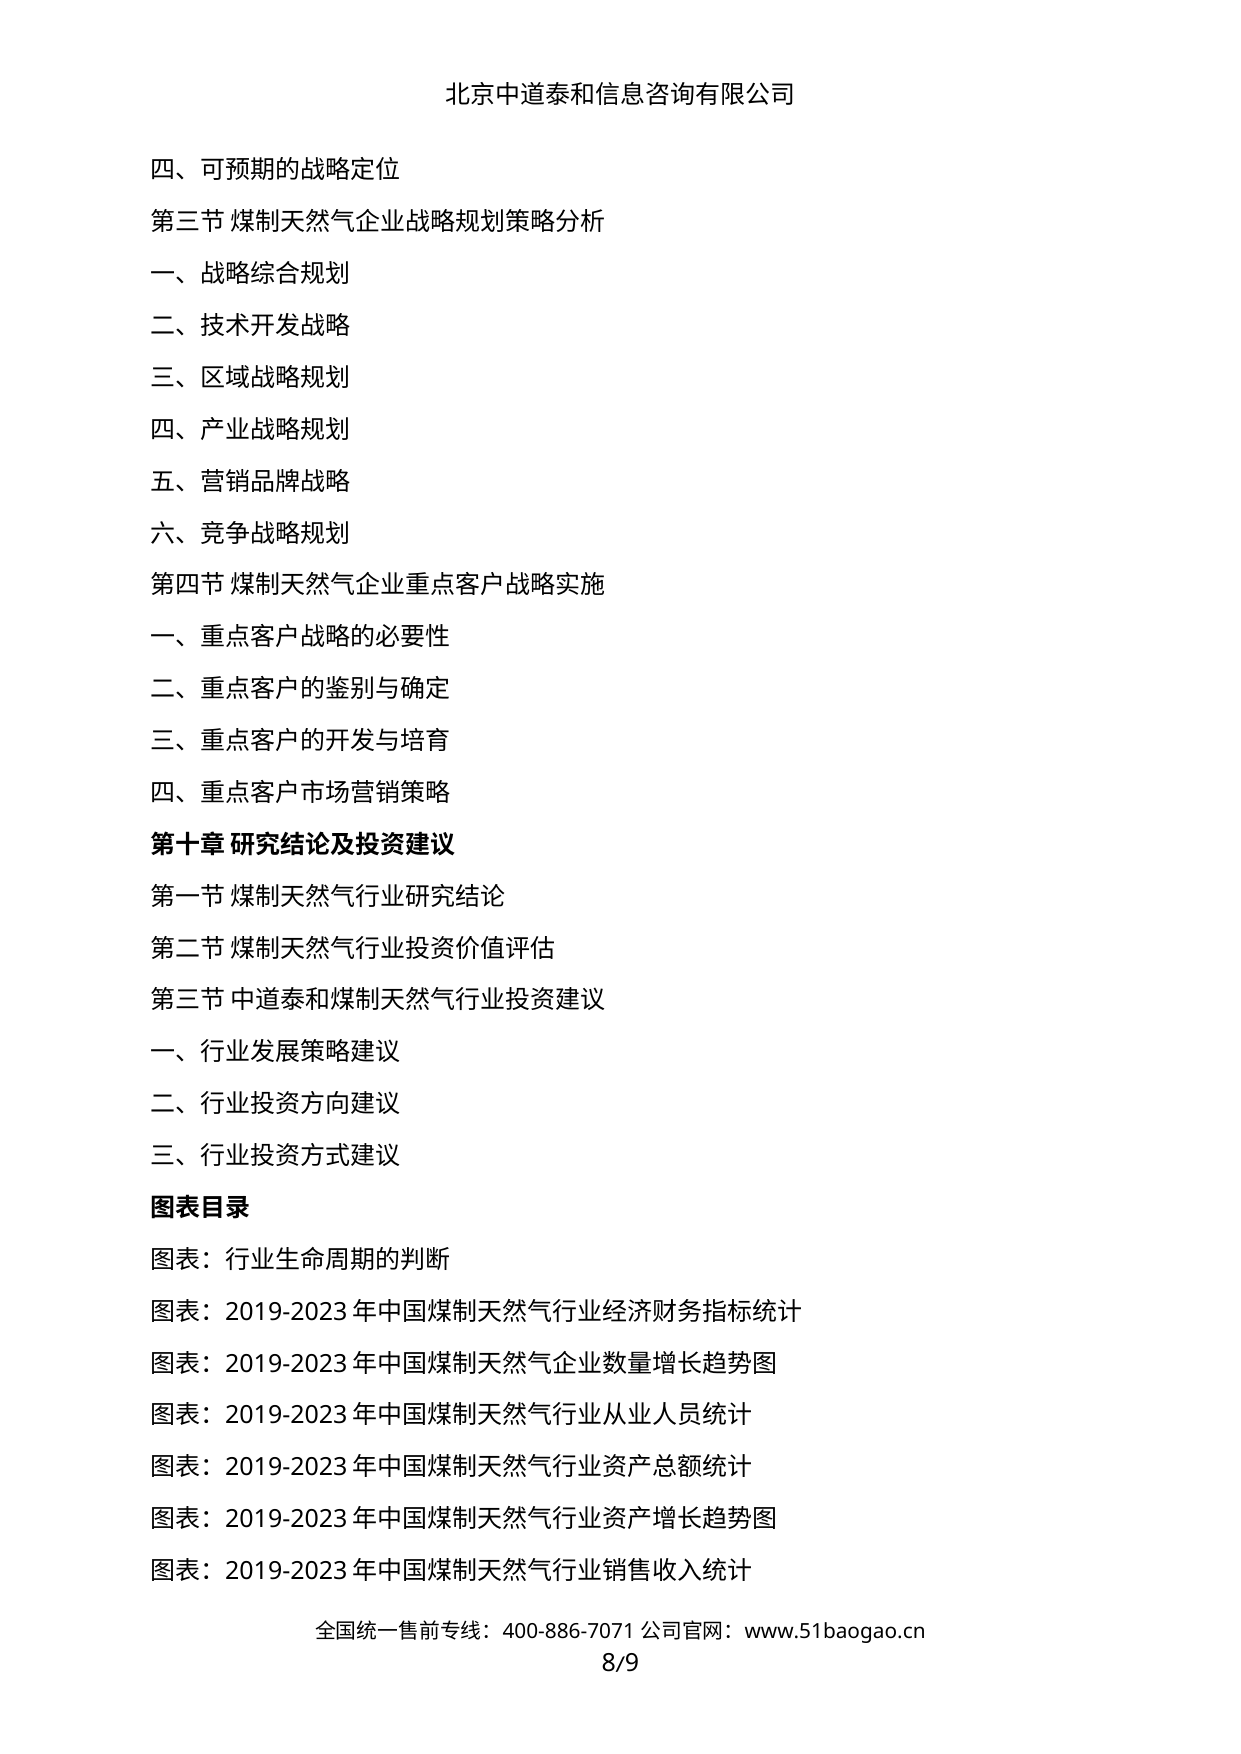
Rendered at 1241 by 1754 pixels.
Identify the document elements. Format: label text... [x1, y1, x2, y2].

text 二、行业投资方向建议 [150, 1084, 1090, 1120]
text 图表：行业生命周期的判断 [150, 1239, 1090, 1276]
text 图表：2019-2023年中国煤制天然气行业资产增长趋势图 [150, 1499, 1090, 1535]
text 图表：2019-2023年中国煤制天然气企业数量增长趋势图 [150, 1343, 1090, 1379]
text 三、行业投资方式建议 [150, 1136, 1090, 1172]
text 三、重点客户的开发与培育 [150, 721, 1090, 757]
text 第三节 中道泰和煤制天然气行业投资建议 [150, 980, 1090, 1016]
text 第十章 研究结论及投资建议 [150, 824, 1090, 861]
text 四、可预期的战略定位 [150, 150, 1090, 186]
text 二、技术开发战略 [150, 306, 1090, 342]
text 一、重点客户战略的必要性 [150, 617, 1090, 653]
text 第一节 煤制天然气行业研究结论 [150, 876, 1090, 912]
text 四、重点客户市场营销策略 [150, 772, 1090, 809]
text 图表：2019-2023年中国煤制天然气行业从业人员统计 [150, 1395, 1090, 1431]
text 图表：2019-2023年中国煤制天然气行业资产总额统计 [150, 1447, 1090, 1483]
text 二、重点客户的鉴别与确定 [150, 669, 1090, 705]
text 五、营销品牌战略 [150, 461, 1090, 497]
text 四、产业战略规划 [150, 409, 1090, 446]
text 三、区域战略规划 [150, 357, 1090, 394]
text 图表：2019-2023年中国煤制天然气行业销售收入统计 [150, 1551, 1090, 1587]
text 第二节 煤制天然气行业投资价值评估 [150, 928, 1090, 964]
text 图表：2019-2023年中国煤制天然气行业经济财务指标统计 [150, 1291, 1090, 1327]
text 图表目录 [150, 1187, 1090, 1224]
text 第四节 煤制天然气企业重点客户战略实施 [150, 565, 1090, 601]
text 六、竞争战略规划 [150, 513, 1090, 549]
text 一、战略综合规划 [150, 254, 1090, 290]
text 第三节 煤制天然气企业战略规划策略分析 [150, 202, 1090, 238]
text 一、行业发展策略建议 [150, 1032, 1090, 1068]
